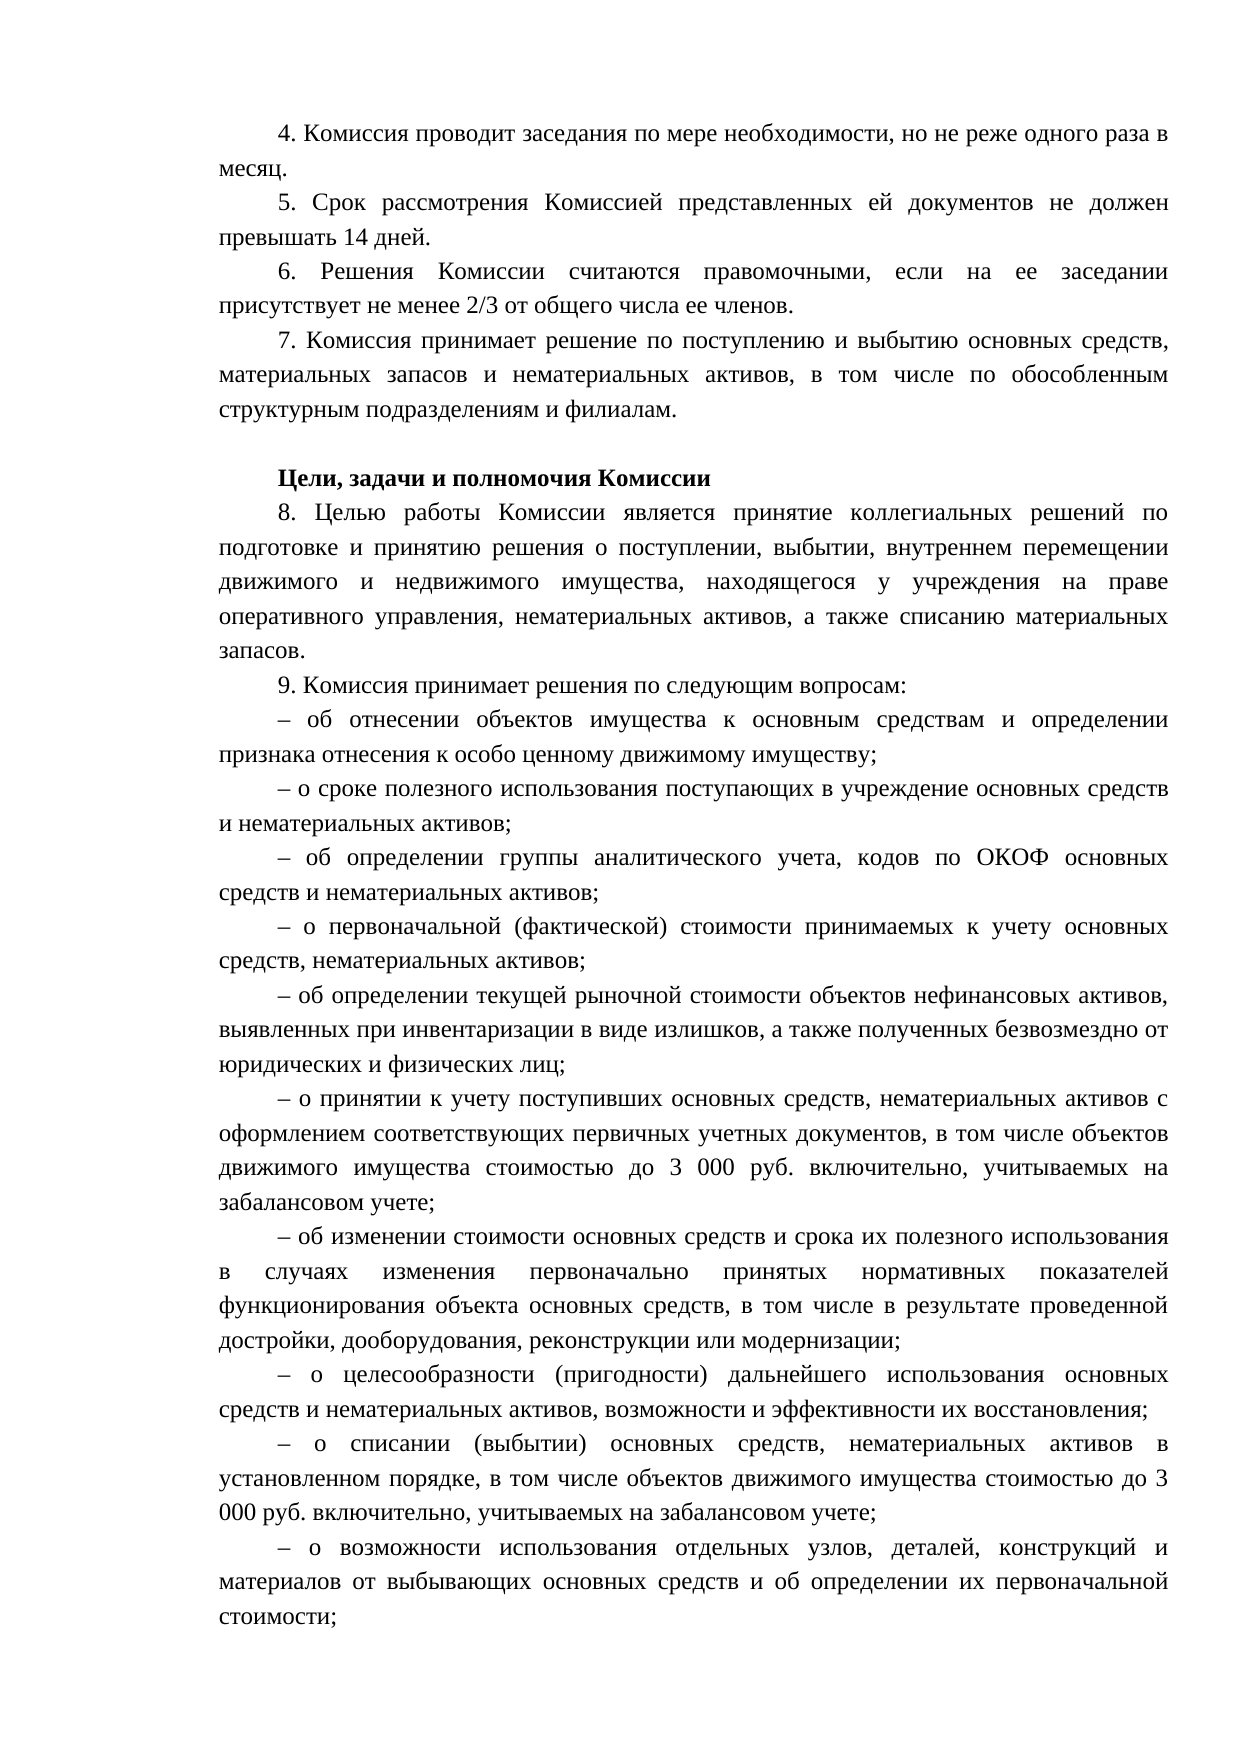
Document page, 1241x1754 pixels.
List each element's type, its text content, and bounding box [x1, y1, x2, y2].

text 8. Целью работы Комиссии является принятие коллегиальных решений по подготовке и принятию решения о поступлении, выбытии, внутреннем перемещении движимого и недвижимого имущества, находящегося у учреждения на праве оперативного управления, нематериальных активов, а также списанию материальных запасов. [218, 497, 1169, 664]
text 5. Срок рассмотрения Комиссией представленных ей документов не должен превышать 14 дней. [218, 187, 1169, 250]
text – об отнесении объектов имущества к основным средствам и определении признака отнесения к особо ценному движимому имуществу; [218, 704, 1169, 767]
text – о целесообразности (пригодности) дальнейшего использования основных средств и нематериальных активов, возможности и эффективности их восстановления; [218, 1359, 1169, 1423]
text – об определении группы аналитического учета, кодов по ОКОФ основных средств и нематериальных активов; [218, 842, 1169, 905]
text Цели, задачи и полномочия Комиссии [218, 463, 1169, 492]
text – об изменении стоимости основных средств и срока их полезного использования в случаях изменения первоначально принятых нормативных показателей функционирования объекта основных средств, в том числе в результате проведенной достройки, дооборудования, реконструкции или модернизации; [218, 1221, 1169, 1354]
text – об определении текущей рыночной стоимости объектов нефинансовых активов, выявленных при инвентаризации в виде излишков, а также полученных безвозмездно от юридических и физических лиц; [218, 980, 1169, 1078]
text – о сроке полезного использования поступающих в учреждение основных средств и нематериальных активов; [218, 773, 1169, 836]
text – о первоначальной (фактической) стоимости принимаемых к учету основных средств, нематериальных активов; [218, 911, 1169, 974]
text – о возможности использования отдельных узлов, деталей, конструкций и материалов от выбывающих основных средств и об определении их первоначальной стоимости; [218, 1532, 1169, 1629]
text 7. Комиссия принимает решение по поступлению и выбытию основных средств, материальных запасов и нематериальных активов, в том числе по обособленным структурным подразделениям и филиалам. [218, 325, 1169, 423]
text 6. Решения Комиссии считаются правомочными, если на ее заседании присутствует не менее 2/3 от общего числа ее членов. [218, 256, 1169, 319]
text – о принятии к учету поступивших основных средств, нематериальных активов с оформлением соответствующих первичных учетных документов, в том числе объектов движимого имущества стоимостью до 3 000 руб. включительно, учитываемых на забалансовом учете; [218, 1083, 1169, 1216]
text – о списании (выбытии) основных средств, нематериальных активов в установленном порядке, в том числе объектов движимого имущества стоимостью до 3 000 руб. включительно, учитываемых на забалансовом учете; [218, 1428, 1169, 1526]
text 9. Комиссия принимает решения по следующим вопросам: [218, 670, 1169, 698]
text 4. Комиссия проводит заседания по мере необходимости, но не реже одного раза в месяц. [218, 118, 1169, 181]
